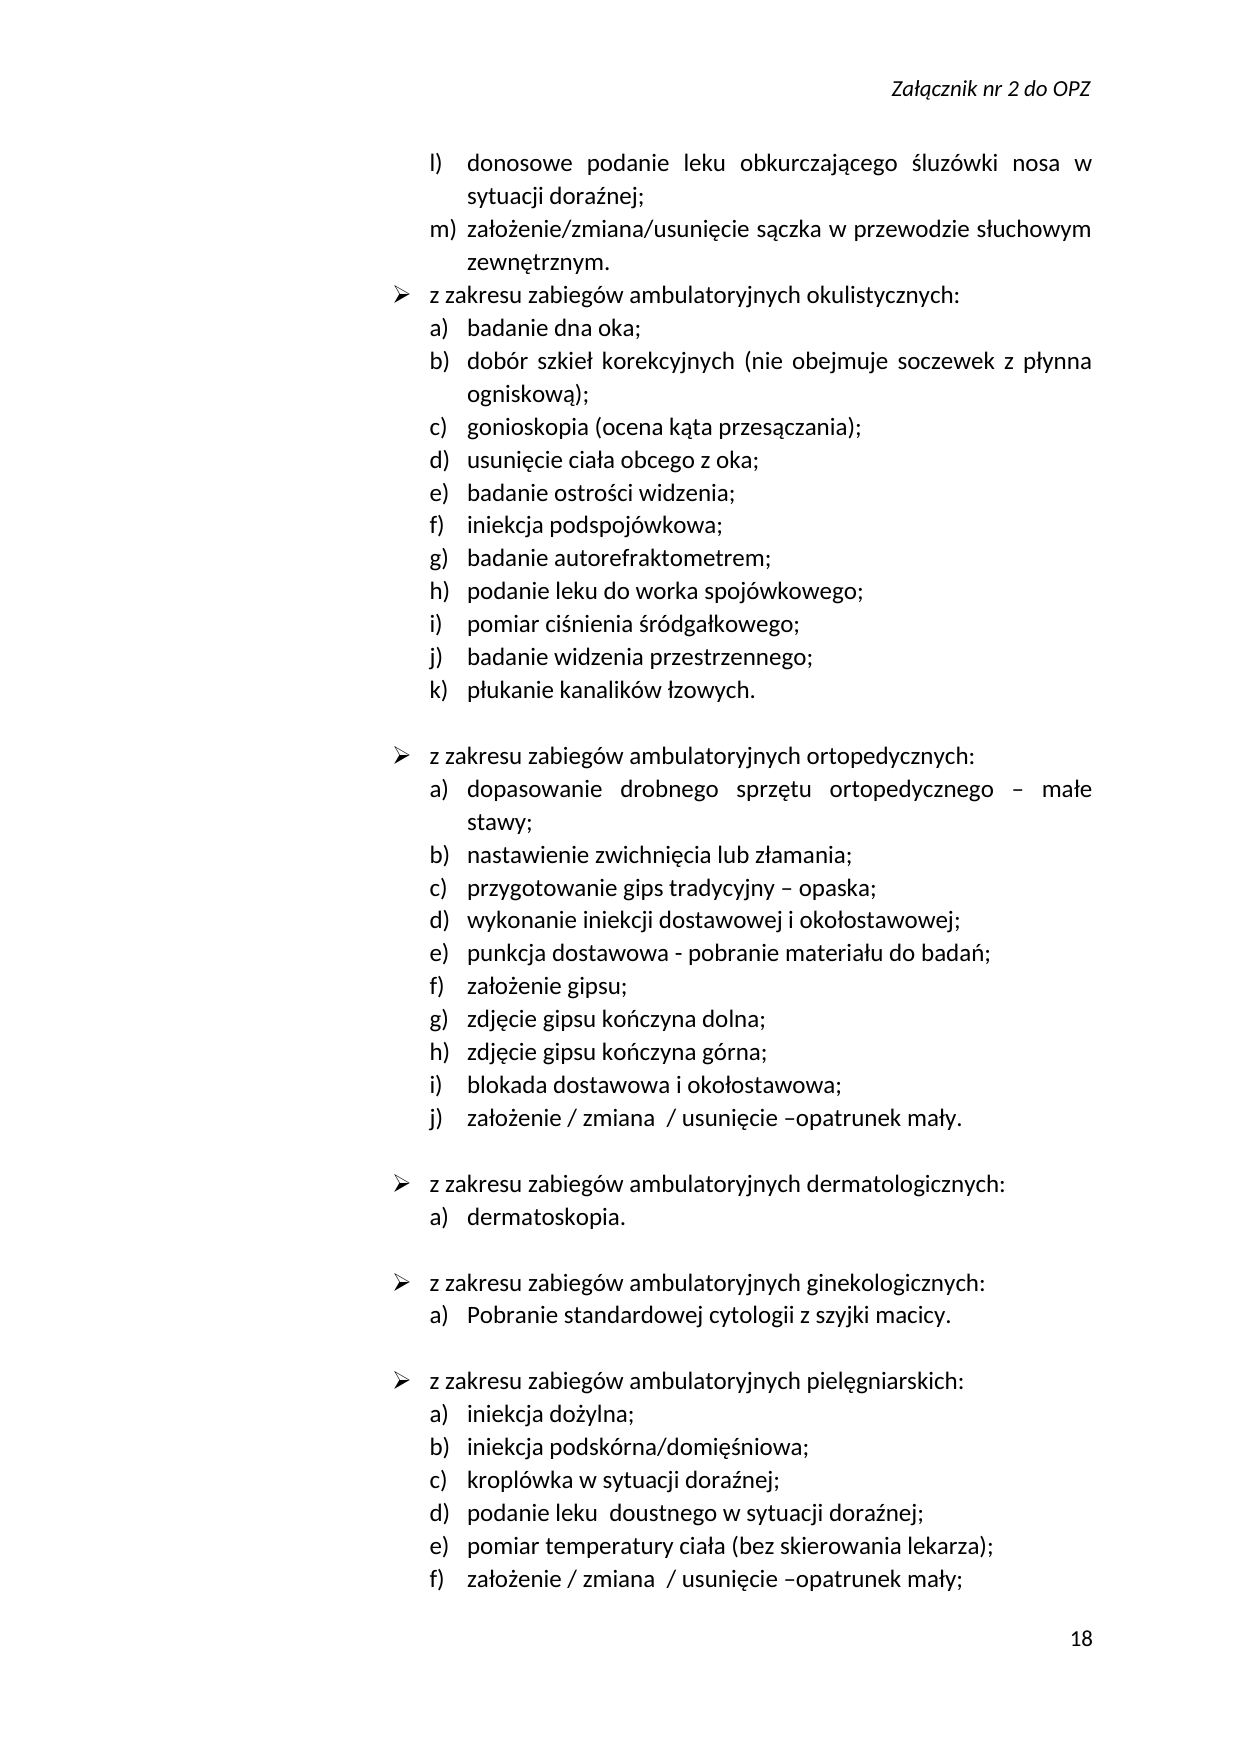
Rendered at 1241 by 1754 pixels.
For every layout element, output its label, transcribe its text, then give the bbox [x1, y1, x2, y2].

list badanie ostrości widzenia; [429, 477, 1093, 507]
list iniekcja podskórna/domięśniowa; [429, 1431, 1093, 1462]
list z zakresu zabiegów ambulatoryjnych ortopedycznych: [392, 740, 1093, 771]
list wykonanie iniekcji dostawowej i okołostawowej; [429, 905, 1093, 935]
list pomiar ciśnienia śródgałkowego; [429, 608, 1093, 639]
list z zakresu zabiegów ambulatoryjnych pielęgniarskich: [392, 1366, 1093, 1396]
list iniekcja podspojówkowa; [429, 510, 1093, 540]
list nastawienie zwichnięcia lub złamania; [429, 839, 1093, 869]
list iniekcja dożylna; [429, 1398, 1093, 1429]
list zdjęcie gipsu kończyna dolna; [429, 1003, 1093, 1034]
list założenie / zmiana / usunięcie –opatrunek mały. [429, 1102, 1093, 1133]
list usunięcie ciała obcego z oka; [429, 444, 1093, 474]
list dobór szkieł korekcyjnych (nie obejmuje soczewek z płynna ogniskową); [429, 345, 1093, 408]
list badanie autorefraktometrem; [429, 543, 1093, 573]
list założenie / zmiana / usunięcie –opatrunek mały; [429, 1563, 1093, 1593]
list przygotowanie gips tradycyjny – opaska; [429, 872, 1093, 902]
list z zakresu zabiegów ambulatoryjnych okulistycznych: [392, 279, 1093, 310]
list punkcja dostawowa - pobranie materiału do badań; [429, 938, 1093, 968]
list blokada dostawowa i okołostawowa; [429, 1069, 1093, 1100]
list gonioskopia (ocena kąta przesączania); [429, 411, 1093, 441]
list założenie/zmiana/usunięcie sączka w przewodzie słuchowym zewnętrznym. [429, 213, 1093, 277]
list donosowe podanie leku obkurczającego śluzówki nosa w sytuacji doraźnej; [429, 148, 1093, 211]
list z zakresu zabiegów ambulatoryjnych ginekologicznych: [392, 1267, 1093, 1297]
list badanie dna oka; [429, 312, 1093, 343]
list założenie gipsu; [429, 971, 1093, 1001]
list podanie leku do worka spojówkowego; [429, 576, 1093, 606]
list pomiar temperatury ciała (bez skierowania lekarza); [429, 1530, 1093, 1561]
list dopasowanie drobnego sprzętu ortopedycznego – małe stawy; [429, 773, 1093, 836]
list płukanie kanalików łzowych. [429, 674, 1093, 705]
list zdjęcie gipsu kończyna górna; [429, 1036, 1093, 1067]
list badanie widzenia przestrzennego; [429, 641, 1093, 672]
list dermatoskopia. [429, 1201, 1093, 1231]
list podanie leku doustnego w sytuacji doraźnej; [429, 1497, 1093, 1528]
list Pobranie standardowej cytologii z szyjki macicy. [429, 1300, 1093, 1330]
list z zakresu zabiegów ambulatoryjnych dermatologicznych: [392, 1168, 1093, 1198]
list kroplówka w sytuacji doraźnej; [429, 1464, 1093, 1495]
